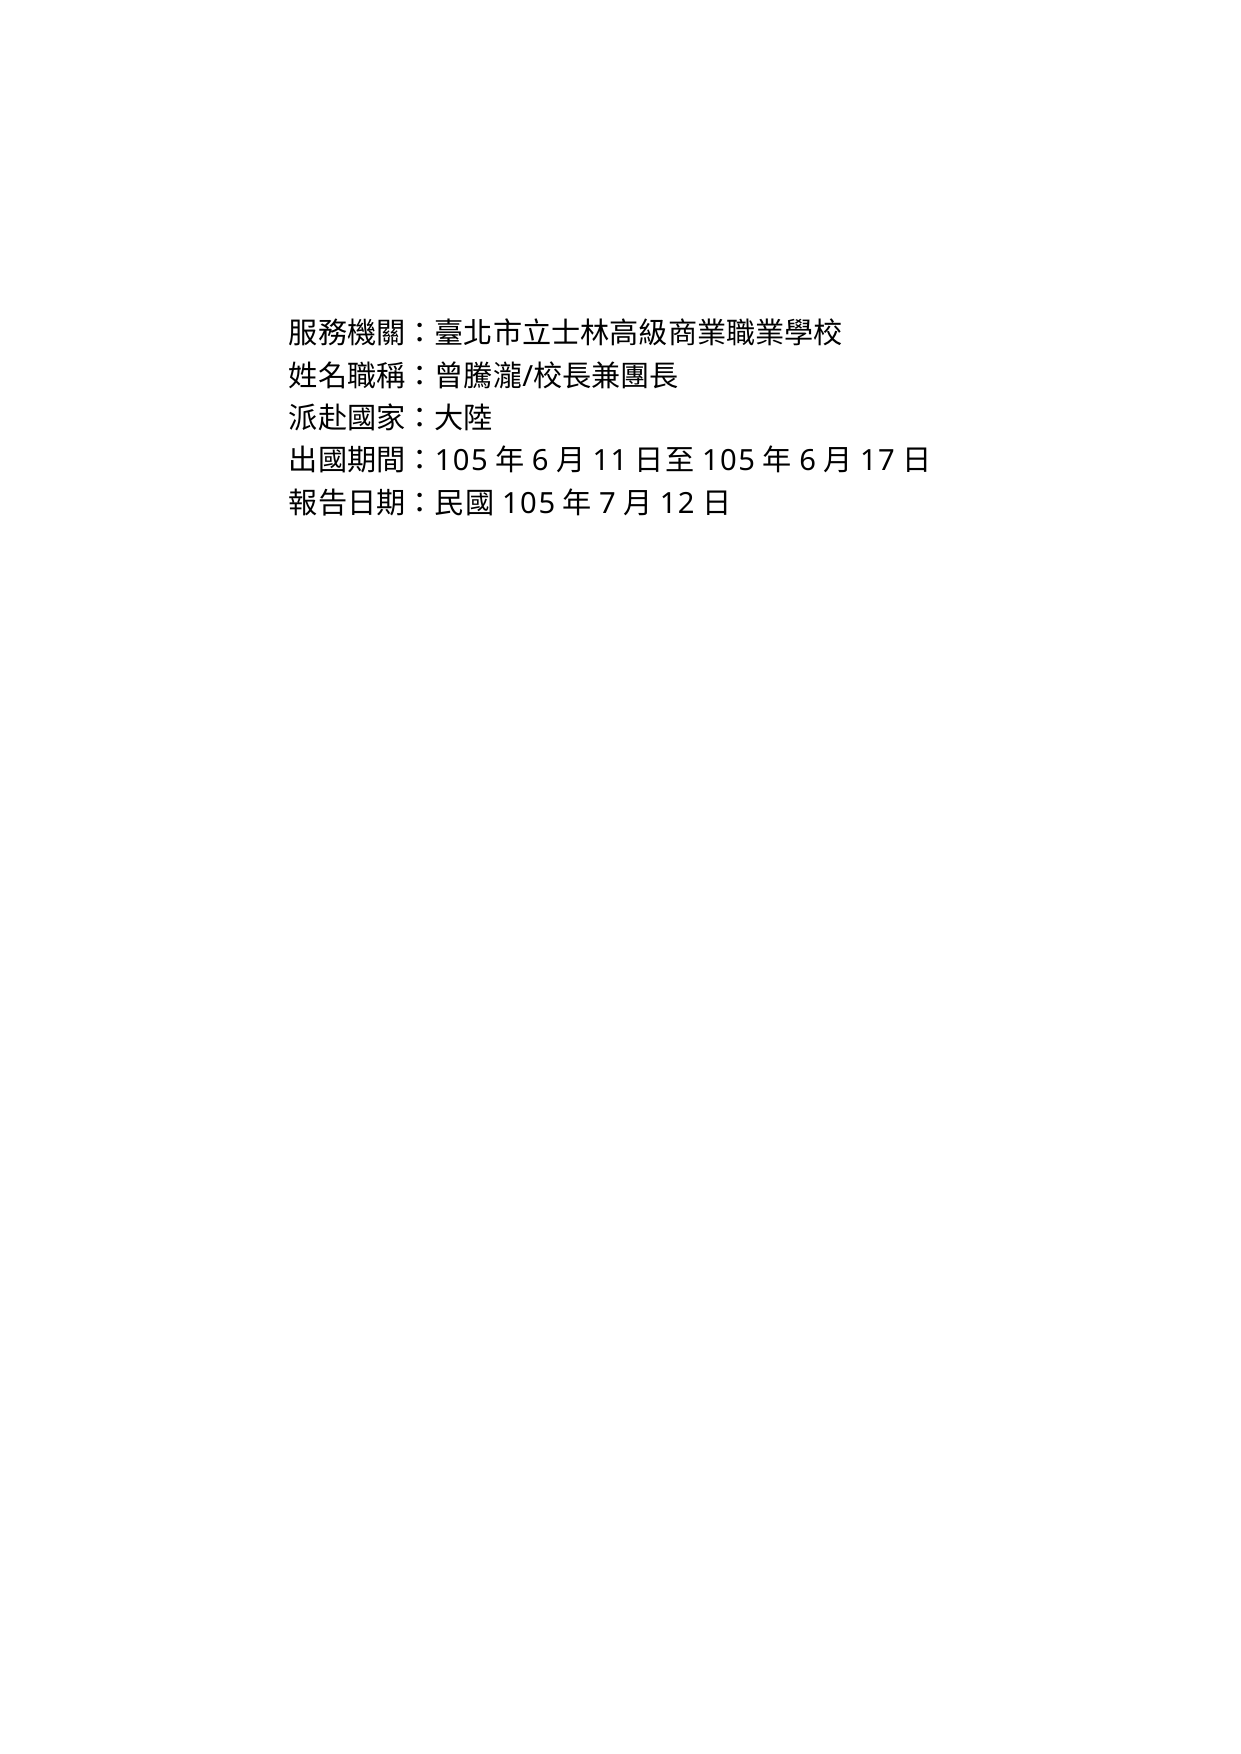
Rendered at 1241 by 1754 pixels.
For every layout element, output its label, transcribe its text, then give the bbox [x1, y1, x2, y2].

text 姓名職稱：曾騰瀧/校長兼團長 [289, 352, 1152, 394]
text 出國期間：105年6月11日至105年6月17日 [289, 437, 1152, 479]
text 服務機關：臺北市立士林高級商業職業學校 [289, 310, 1152, 352]
text 派赴國家：大陸 [289, 394, 1152, 437]
text 報告日期：民國105年7月12日 [289, 479, 1152, 522]
